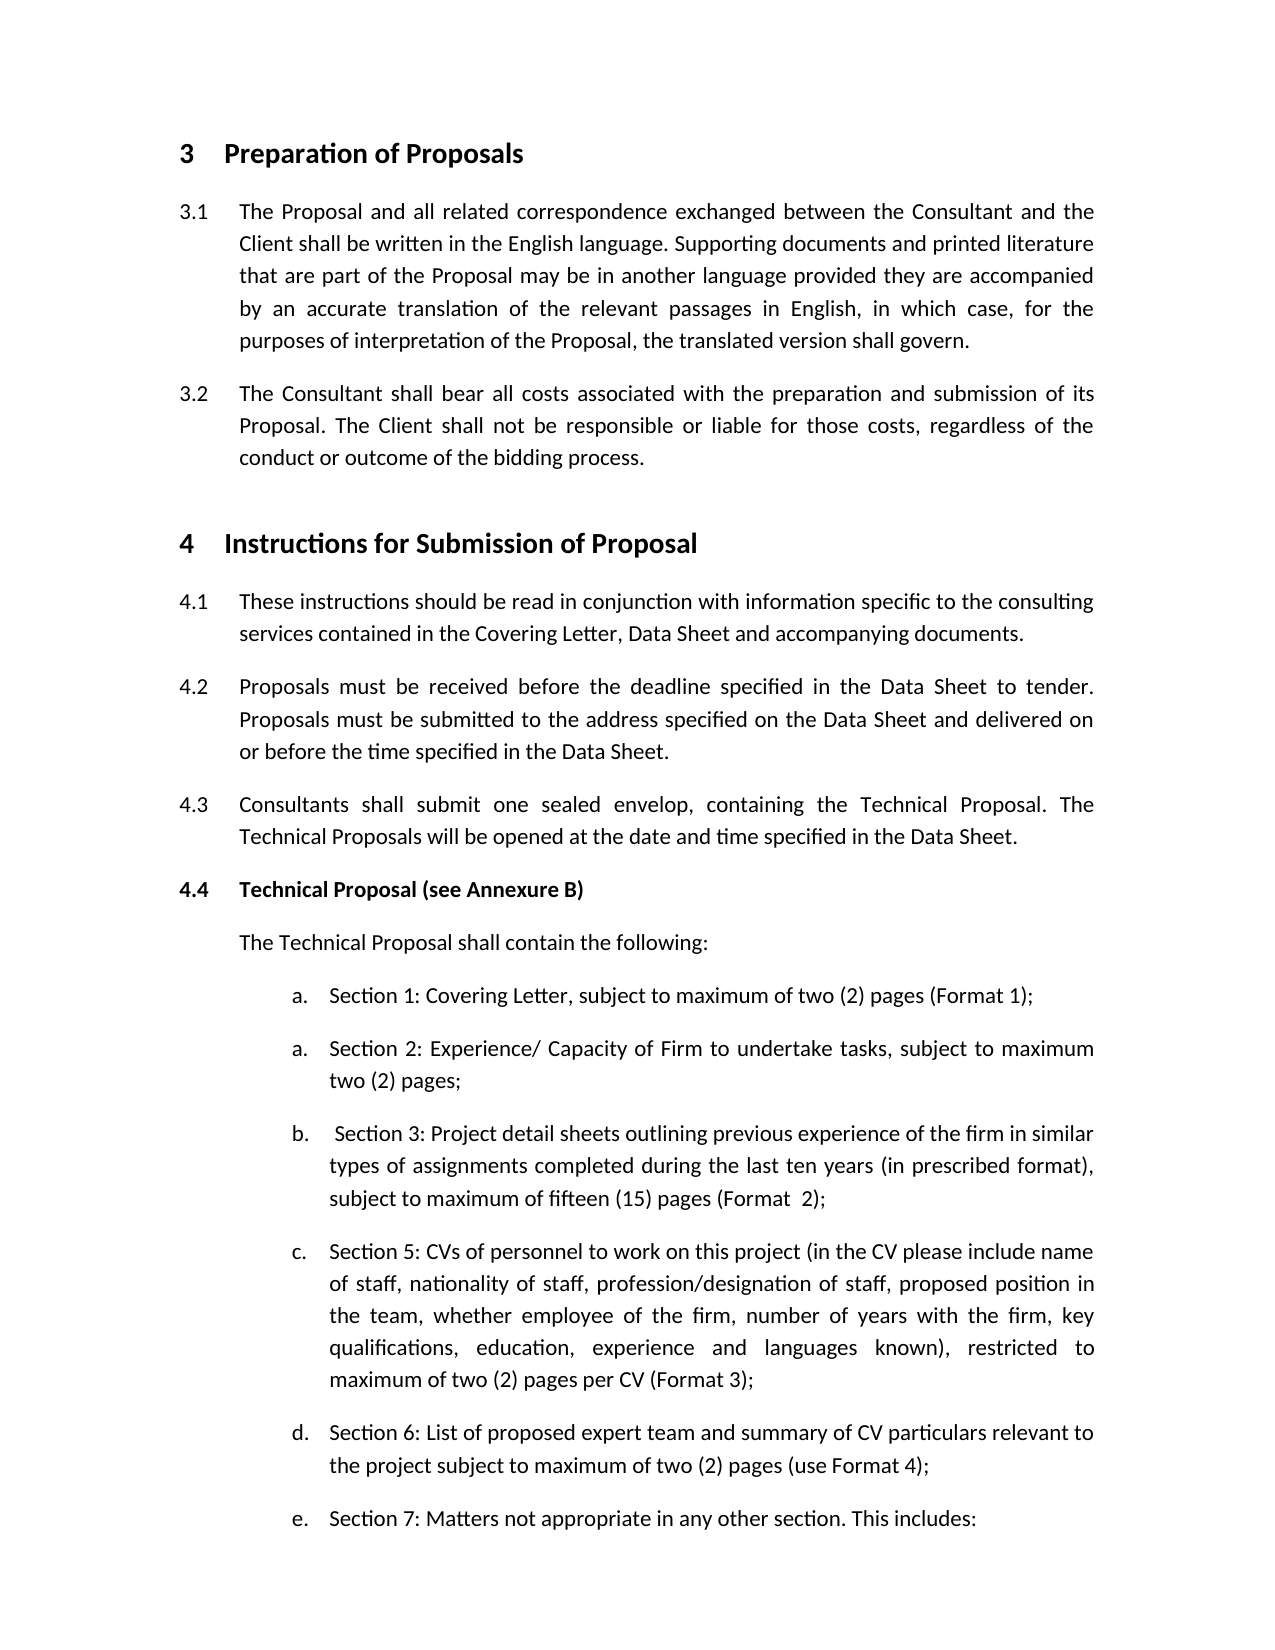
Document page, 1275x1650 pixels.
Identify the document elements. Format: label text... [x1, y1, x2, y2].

subtitle The Consultant shall bear all costs associated with the preparation and submission of its Proposal. The Client shall not be responsible or liable for those costs, regardless of the conduct or outcome of the bidding process. [179, 379, 1096, 471]
subtitle Section 5: CVs of personnel to work on this project (in the CV please include name of staff, nationality of staff, profession/designation of staff, proposed position in the team, whether employee of the firm, number of years with the firm, key qualifications, education, experience and languages known), restricted to maximum of two (2) pages per CV (Format 3); [292, 1237, 1096, 1393]
subtitle Section 2: Experience/ Capacity of Firm to undertake tasks, subject to maximum two (2) pages; [292, 1034, 1096, 1094]
subtitle Preparation of Proposals [179, 135, 1096, 171]
subtitle These instructions should be read in conjunction with information specific to the consulting services contained in the Covering Letter, Data Sheet and accompanying documents. [179, 587, 1096, 647]
subtitle Section 7: Matters not appropriate in any other section. This includes: [292, 1504, 1096, 1532]
subtitle Section 6: List of proposed expert team and summary of CV particulars relevant to the project subject to maximum of two (2) pages (use Format 4); [292, 1418, 1096, 1479]
subtitle Instructions for Submission of Proposal [179, 526, 1096, 561]
subtitle Proposals must be received before the deadline specified in the Data Sheet to tender. Proposals must be submitted to the address specified on the Data Sheet and delivered on or before the time specified in the Data Sheet. [179, 672, 1096, 765]
subtitle Section 1: Covering Letter, subject to maximum of two (2) pages (Format 1); [292, 981, 1096, 1009]
subtitle Section 3: Project detail sheets outlining previous experience of the firm in similar types of assignments completed during the last ten years (in prescribed format), subject to maximum of fifteen (15) pages (Format 2); [292, 1119, 1096, 1212]
subtitle The Proposal and all related correspondence exchanged between the Consultant and the Client shall be written in the English language. Supporting documents and printed literature that are part of the Proposal may be in another language provided they are accompanied by an accurate translation of the relevant passages in English, in which case, for the purposes of interpretation of the Proposal, the translated version shall govern. [179, 197, 1096, 354]
subtitle Technical Proposal (see Annexure B) [179, 875, 1096, 903]
subtitle The Technical Proposal shall contain the following: [239, 928, 1096, 956]
subtitle Consultants shall submit one sealed envelop, containing the Technical Proposal. The Technical Proposals will be opened at the date and time specified in the Data Sheet. [179, 790, 1096, 850]
